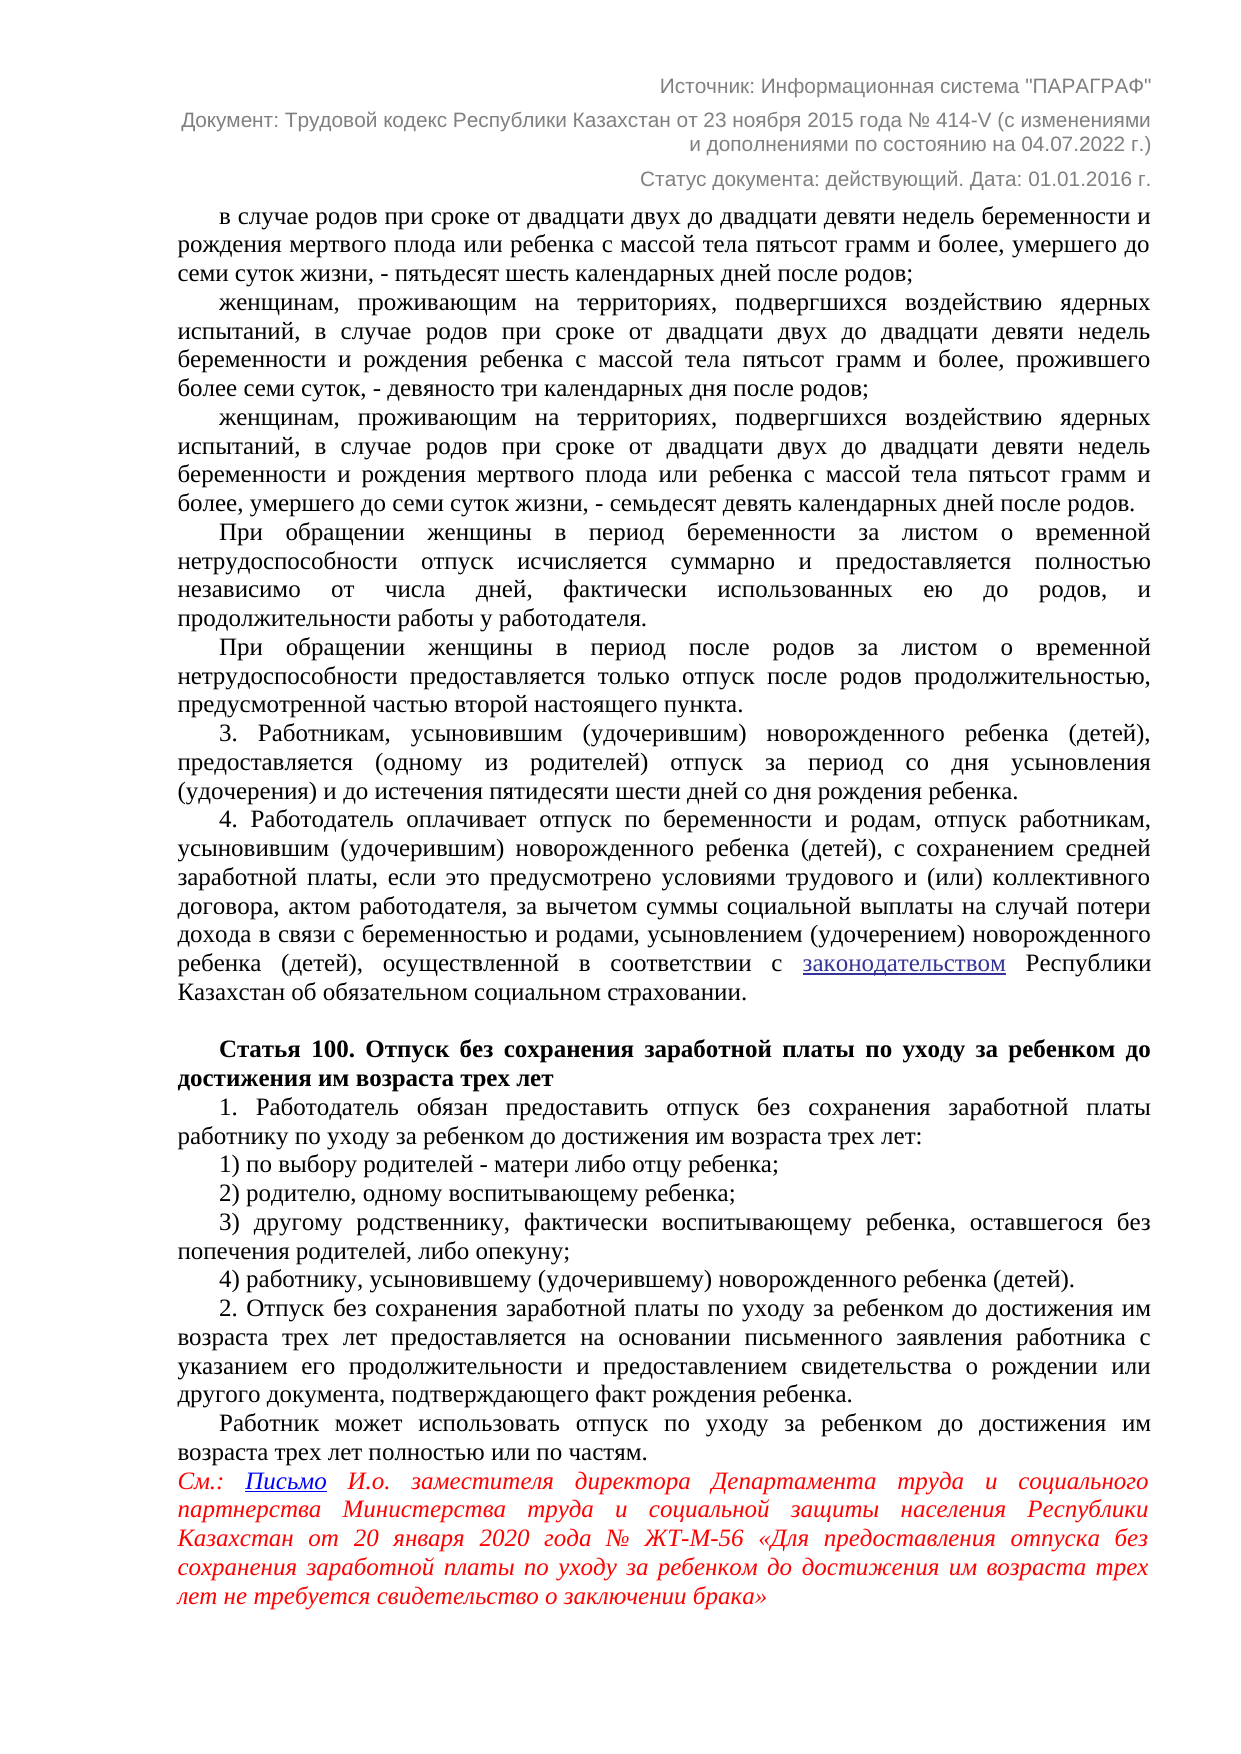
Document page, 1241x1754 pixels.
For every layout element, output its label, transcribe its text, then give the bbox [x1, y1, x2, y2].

text 4) работнику, усыновившему (удочерившему) новорожденного ребенка (детей). [177, 1264, 1152, 1293]
text Статья 100. Отпуск без сохранения заработной платы по уходу за ребенком до достижения им возраста трех лет [177, 1034, 1152, 1092]
text См.: Письмо И.о. заместителя директора Департамента труда и социального партнерства Министерства труда и социальной защиты населения Республики Казахстан от 20 января 2020 года № ЖТ-М-56 «Для предоставления отпуска без сохранения заработной платы по уходу за ребенком до достижения им возраста трех лет не требуется свидетельство о заключении брака» [177, 1466, 1152, 1609]
text При обращении женщины в период после родов за листом о временной нетрудоспособности предоставляется только отпуск после родов продолжительностью, предусмотренной частью второй настоящего пункта. [177, 632, 1152, 718]
text Работник может использовать отпуск по уходу за ребенком до достижения им возраста трех лет полностью или по частям. [177, 1408, 1152, 1466]
text женщинам, проживающим на территориях, подвергшихся воздействию ядерных испытаний, в случае родов при сроке от двадцати двух до двадцати девяти недель беременности и рождения ребенка с массой тела пятьсот грамм и более, прожившего более семи суток, - девяносто три календарных дня после родов; [177, 287, 1152, 402]
text При обращении женщины в период беременности за листом о временной нетрудоспособности отпуск исчисляется суммарно и предоставляется полностью независимо от числа дней, фактически использованных ею до родов, и продолжительности работы у работодателя. [177, 517, 1152, 632]
text 3. Работникам, усыновившим (удочерившим) новорожденного ребенка (детей), предоставляется (одному из родителей) отпуск за период со дня усыновления (удочерения) и до истечения пятидесяти шести дней со дня рождения ребенка. [177, 718, 1152, 804]
text 1) по выбору родителей - матери либо отцу ребенка; [177, 1149, 1152, 1178]
text 2. Отпуск без сохранения заработной платы по уходу за ребенком до достижения им возраста трех лет предоставляется на основании письменного заявления работника с указанием его продолжительности и предоставлением свидетельства о рождении или другого документа, подтверждающего факт рождения ребенка. [177, 1293, 1152, 1408]
text 1. Работодатель обязан предоставить отпуск без сохранения заработной платы работнику по уходу за ребенком до достижения им возраста трех лет: [177, 1092, 1152, 1149]
text 3) другому родственнику, фактически воспитывающему ребенка, оставшегося без попечения родителей, либо опекуну; [177, 1207, 1152, 1264]
text 2) родителю, одному воспитывающему ребенка; [177, 1178, 1152, 1207]
text женщинам, проживающим на территориях, подвергшихся воздействию ядерных испытаний, в случае родов при сроке от двадцати двух до двадцати девяти недель беременности и рождения мертвого плода или ребенка с массой тела пятьсот грамм и более, умершего до семи суток жизни, - семьдесят девять календарных дней после родов. [177, 402, 1152, 517]
text 4. Работодатель оплачивает отпуск по беременности и родам, отпуск работникам, усыновившим (удочерившим) новорожденного ребенка (детей), с сохранением средней заработной платы, если это предусмотрено условиями трудового и (или) коллективного договора, актом работодателя, за вычетом суммы социальной выплаты на случай потери дохода в связи с беременностью и родами, усыновлением (удочерением) новорожденного ребенка (детей), осуществленной в соответствии с законодательством Республики Казахстан об обязательном социальном страховании. [177, 804, 1152, 1006]
text в случае родов при сроке от двадцати двух до двадцати девяти недель беременности и рождения мертвого плода или ребенка с массой тела пятьсот грамм и более, умершего до семи суток жизни, - пятьдесят шесть календарных дней после родов; [177, 201, 1152, 287]
